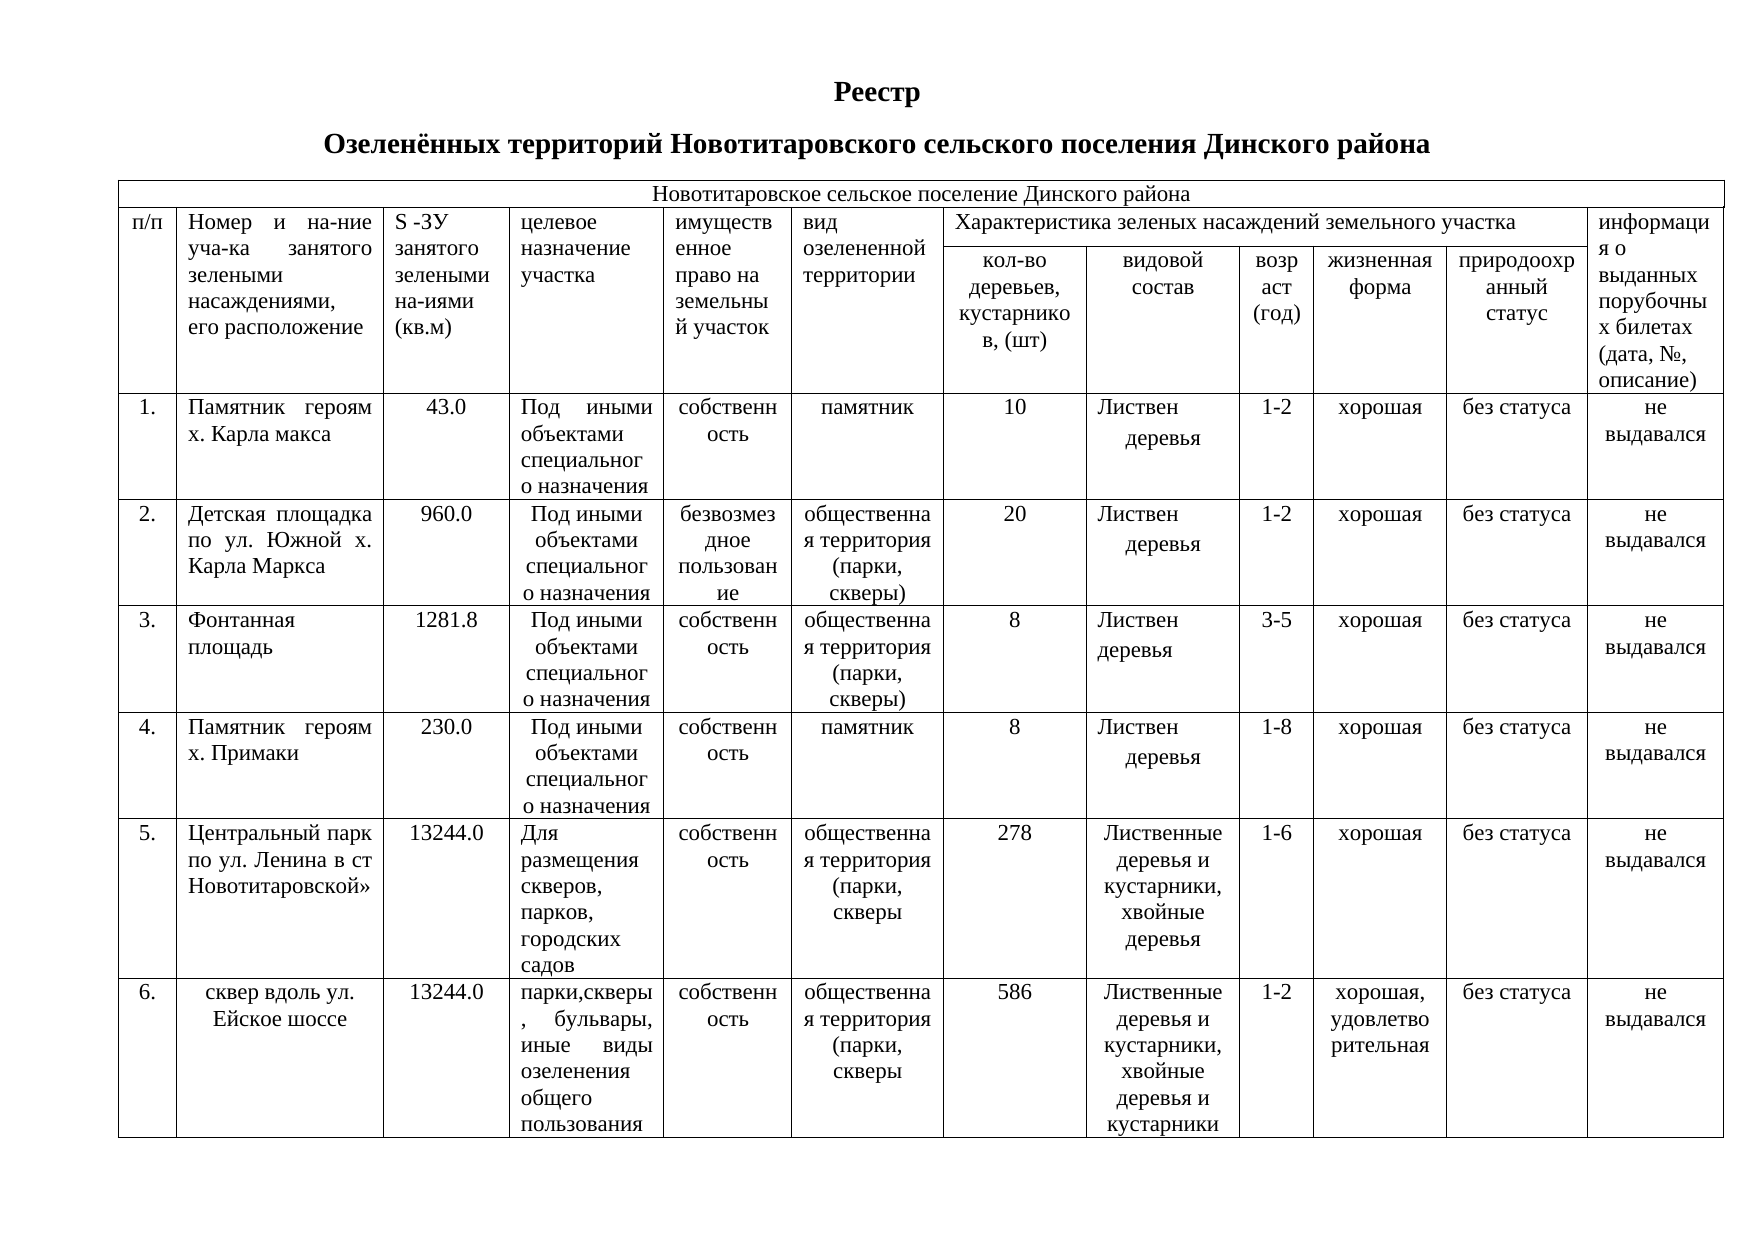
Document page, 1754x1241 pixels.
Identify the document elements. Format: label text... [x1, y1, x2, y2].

table_cell 230.0 [384, 713, 509, 818]
table_cell не выдавался [1588, 394, 1723, 499]
table_cell парки,скверы, бульвары, иные виды озеленения общего пользования [510, 979, 663, 1137]
table_cell видовой состав [1087, 247, 1239, 392]
table_cell 3. [119, 606, 176, 712]
table_cell Под иными объектами специального назначения [510, 394, 663, 499]
table_cell Детская площадка по ул. Южной х. Карла Маркса [177, 500, 383, 605]
table_cell не выдавался [1588, 979, 1723, 1137]
table_cell общественная территория (парки, скверы [792, 979, 943, 1137]
table_cell 6. [119, 979, 176, 1137]
table_cell собственность [664, 713, 791, 818]
table_cell 13244.0 [384, 979, 509, 1137]
table_cell 1-2 [1240, 394, 1313, 499]
table_cell Для размещения скверов, парков, городских садов [510, 819, 663, 977]
table_cell хорошая [1314, 394, 1446, 499]
table_cell кол-во деревьев, кустарников, (шт) [944, 247, 1086, 392]
text Реестр [118, 74, 1636, 107]
table_header Новотитаровское сельское поселение Динского района [119, 181, 1724, 207]
table_cell безвозмездное пользование [664, 500, 791, 605]
table_cell жизненная форма [1314, 247, 1446, 392]
table_cell Характеристика зеленых насаждений земельного участка [944, 208, 1587, 246]
table_cell 1281.8 [384, 606, 509, 712]
table_cell 43.0 [384, 394, 509, 499]
table_cell 8 [944, 606, 1086, 712]
table_cell 1-2 [1240, 979, 1313, 1137]
table_cell Листвен деревья [1087, 713, 1239, 818]
table_cell Памятник героям х. Карла макса [177, 394, 383, 499]
table_cell 1-8 [1240, 713, 1313, 818]
table_cell информация о выданных порубочных билетах (дата, №, описание) [1588, 208, 1723, 392]
table_cell общественная территория (парки, скверы) [792, 500, 943, 605]
table_cell собственность [664, 819, 791, 977]
table_cell без статуса [1447, 394, 1587, 499]
table_cell собственность [664, 606, 791, 712]
table_cell Фонтанная площадь [177, 606, 383, 712]
table_cell без статуса [1447, 713, 1587, 818]
table_cell возраст (год) [1240, 247, 1313, 392]
table_cell общественная территория (парки, скверы [792, 819, 943, 977]
table_cell Под иными объектами специального назначения [510, 500, 663, 605]
table_cell Лиственные деревья и кустарники, хвойные деревья и кустарники [1087, 979, 1239, 1137]
table_cell 20 [944, 500, 1086, 605]
table_cell 5. [119, 819, 176, 977]
table_cell п/п [119, 208, 176, 392]
table_cell 2. [119, 500, 176, 605]
table_cell без статуса [1447, 819, 1587, 977]
table_cell без статуса [1447, 500, 1587, 605]
table_cell 1-6 [1240, 819, 1313, 977]
table_cell не выдавался [1588, 606, 1723, 712]
table_cell не выдавался [1588, 500, 1723, 605]
table_cell не выдавался [1588, 819, 1723, 977]
table_cell S -ЗУ занятого зелеными на-иями (кв.м) [384, 208, 509, 392]
table_cell хорошая [1314, 713, 1446, 818]
table_cell 8 [944, 713, 1086, 818]
table_cell Номер и на-ние уча-ка занятого зелеными насаждениями, его расположение [177, 208, 383, 392]
table_cell Под иными объектами специального назначения [510, 713, 663, 818]
table_cell 1. [119, 394, 176, 499]
table_cell памятник [792, 713, 943, 818]
table_cell хорошая [1314, 819, 1446, 977]
table_cell Листвен деревья [1087, 394, 1239, 499]
table_cell 1-2 [1240, 500, 1313, 605]
table_cell хорошая, удовлетворительная [1314, 979, 1446, 1137]
table_cell хорошая [1314, 606, 1446, 712]
table_cell имущественное право на земельный участок [664, 208, 791, 392]
table_cell 586 [944, 979, 1086, 1137]
table_cell без статуса [1447, 606, 1587, 712]
table_cell вид озелененной территории [792, 208, 943, 392]
table_cell без статуса [1447, 979, 1587, 1137]
table_cell Памятник героям х. Примаки [177, 713, 383, 818]
table_cell 10 [944, 394, 1086, 499]
table_cell Листвен деревья [1087, 606, 1239, 712]
table_cell общественная территория (парки, скверы) [792, 606, 943, 712]
table_cell не выдавался [1588, 713, 1723, 818]
table_cell памятник [792, 394, 943, 499]
table_cell 13244.0 [384, 819, 509, 977]
table_cell 4. [119, 713, 176, 818]
table_cell сквер вдоль ул. Ейское шоссе [177, 979, 383, 1137]
table_cell Листвен деревья [1087, 500, 1239, 605]
table_cell хорошая [1314, 500, 1446, 605]
table_cell собственность [664, 979, 791, 1137]
table_cell Лиственные деревья и кустарники, хвойные деревья [1087, 819, 1239, 977]
text Озеленённых территорий Новотитаровского сельского поселения Динского района [118, 127, 1636, 160]
table_cell Центральный парк по ул. Ленина в ст Новотитаровской» [177, 819, 383, 977]
table_cell 960.0 [384, 500, 509, 605]
table_cell 3-5 [1240, 606, 1313, 712]
table_cell Под иными объектами специального назначения [510, 606, 663, 712]
table_cell собственность [664, 394, 791, 499]
table_cell природоохранный статус [1447, 247, 1587, 392]
table_cell 278 [944, 819, 1086, 977]
table_cell целевое назначение участка [510, 208, 663, 392]
